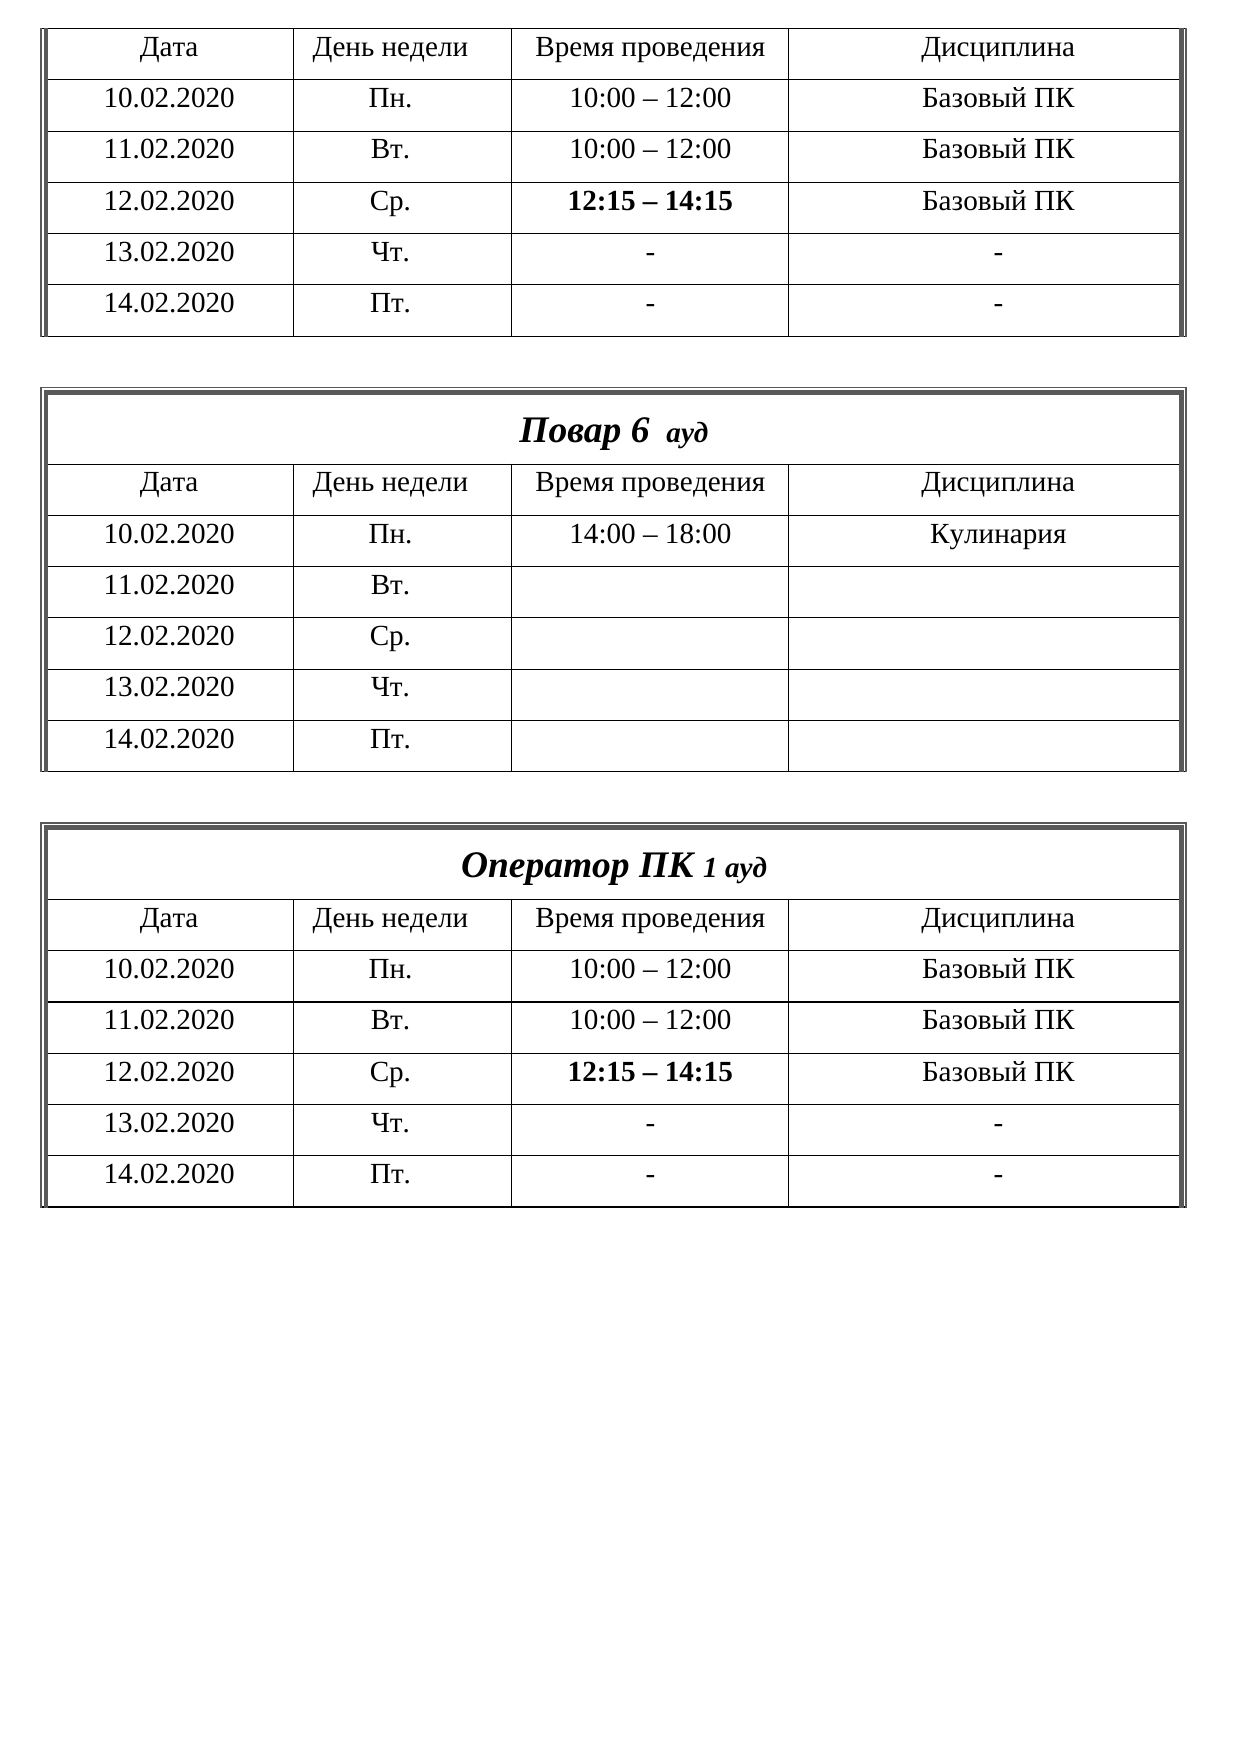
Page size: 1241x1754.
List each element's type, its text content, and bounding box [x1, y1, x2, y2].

table_cell [789, 516, 813, 566]
table_cell Пт. [294, 285, 487, 336]
table_cell 14.02.2020 [48, 285, 293, 336]
table_cell Вт. [294, 132, 487, 182]
table_cell Ср. [294, 1054, 487, 1104]
table_cell Пн. [294, 951, 487, 1001]
table_cell Вт. [294, 1003, 487, 1053]
table_cell [487, 1054, 511, 1104]
table_cell [487, 516, 511, 566]
table_cell Дата [48, 900, 293, 950]
table_cell Базовый ПК [813, 80, 1179, 131]
table_cell [487, 234, 511, 284]
table_cell 11.02.2020 [48, 1003, 293, 1053]
table_cell [487, 951, 511, 1001]
table_cell 10:00 – 12:00 [512, 951, 788, 1001]
table_cell - [813, 1105, 1179, 1155]
table_cell [789, 951, 813, 1001]
table_cell Базовый ПК [813, 1003, 1179, 1053]
table_cell [789, 1003, 813, 1053]
table_cell Время проведения [512, 29, 788, 79]
table_cell [813, 567, 1179, 617]
table_cell [789, 1156, 813, 1206]
table_cell - [813, 285, 1179, 336]
table_cell - [512, 1156, 788, 1206]
table_cell 10.02.2020 [48, 951, 293, 1001]
table_cell - [512, 1105, 788, 1155]
table_cell 12:15 – 14:15 [512, 1054, 788, 1104]
table_cell [813, 670, 1179, 720]
table_cell Базовый ПК [813, 1054, 1179, 1104]
table_cell 14:00 – 18:00 [512, 516, 788, 566]
table_cell 10:00 – 12:00 [512, 1003, 788, 1053]
table_cell 10:00 – 12:00 [512, 80, 788, 131]
table_cell - [512, 234, 788, 284]
table_cell [512, 721, 788, 771]
table_cell Пн. [294, 80, 487, 131]
table_cell [789, 29, 813, 79]
table_cell Базовый ПК [813, 132, 1179, 182]
table_cell 13.02.2020 [48, 670, 293, 720]
table_cell Время проведения [512, 465, 788, 515]
table_cell 14.02.2020 [48, 1156, 293, 1206]
table_cell [789, 234, 813, 284]
table_cell День недели [294, 900, 487, 950]
table_cell Дата [48, 465, 293, 515]
table_cell [789, 183, 813, 233]
table_cell День недели [294, 465, 487, 515]
table_cell Чт. [294, 670, 487, 720]
table_cell Дата [48, 29, 293, 79]
table_cell Дисциплина [813, 29, 1179, 79]
table_cell [487, 900, 511, 950]
table_cell Кулинария [813, 516, 1179, 566]
table_cell Дисциплина [813, 465, 1179, 515]
table_cell - [813, 234, 1179, 284]
table_cell 14.02.2020 [48, 721, 293, 771]
table_cell [487, 29, 511, 79]
table_cell [789, 1105, 813, 1155]
table_cell 11.02.2020 [48, 567, 293, 617]
table_cell [487, 285, 511, 336]
table_cell 12:15 – 14:15 [512, 183, 788, 233]
table_cell Базовый ПК [813, 183, 1179, 233]
table_cell Ср. [294, 183, 487, 233]
table_cell Базовый ПК [813, 951, 1179, 1001]
table_cell [789, 900, 813, 950]
table_cell - [512, 285, 788, 336]
table_cell [789, 618, 813, 668]
table_cell [789, 721, 813, 771]
table_cell Чт. [294, 1105, 487, 1155]
table_cell [789, 1054, 813, 1104]
table_cell [789, 670, 813, 720]
table_cell [487, 618, 511, 668]
table_cell 12.02.2020 [48, 183, 293, 233]
table_cell Пт. [294, 1156, 487, 1206]
table_cell [512, 618, 788, 668]
table_cell Чт. [294, 234, 487, 284]
table_cell 11.02.2020 [48, 132, 293, 182]
table_cell [487, 1105, 511, 1155]
table_cell Время проведения [512, 900, 788, 950]
table_cell Пт. [294, 721, 487, 771]
table_cell 12.02.2020 [48, 618, 293, 668]
table_cell [813, 618, 1179, 668]
table_cell [487, 183, 511, 233]
table_cell [487, 670, 511, 720]
table_cell [487, 1003, 511, 1053]
table_cell [789, 132, 813, 182]
table_cell [487, 721, 511, 771]
table_cell Дисциплина [813, 900, 1179, 950]
table_cell 13.02.2020 [48, 1105, 293, 1155]
table_cell 10.02.2020 [48, 516, 293, 566]
table_cell Пн. [294, 516, 487, 566]
table_cell [813, 721, 1179, 771]
table_cell [487, 132, 511, 182]
table_cell [487, 80, 511, 131]
table_cell [789, 285, 813, 336]
table_cell 10:00 – 12:00 [512, 132, 788, 182]
table_cell [487, 465, 511, 515]
table_cell - [813, 1156, 1179, 1206]
table_cell [789, 465, 813, 515]
table_header Повар 6 ауд [48, 395, 1179, 463]
table_cell [789, 567, 813, 617]
table_cell [512, 670, 788, 720]
table_cell 13.02.2020 [48, 234, 293, 284]
table_header Оператор ПК 1 ауд [48, 830, 1179, 899]
table_cell Ср. [294, 618, 487, 668]
table_cell День недели [294, 29, 487, 79]
table_cell [512, 567, 788, 617]
table_cell [487, 1156, 511, 1206]
table_cell 12.02.2020 [48, 1054, 293, 1104]
table_cell Вт. [294, 567, 487, 617]
table_cell [789, 80, 813, 131]
table_cell 10.02.2020 [48, 80, 293, 131]
table_cell [487, 567, 511, 617]
